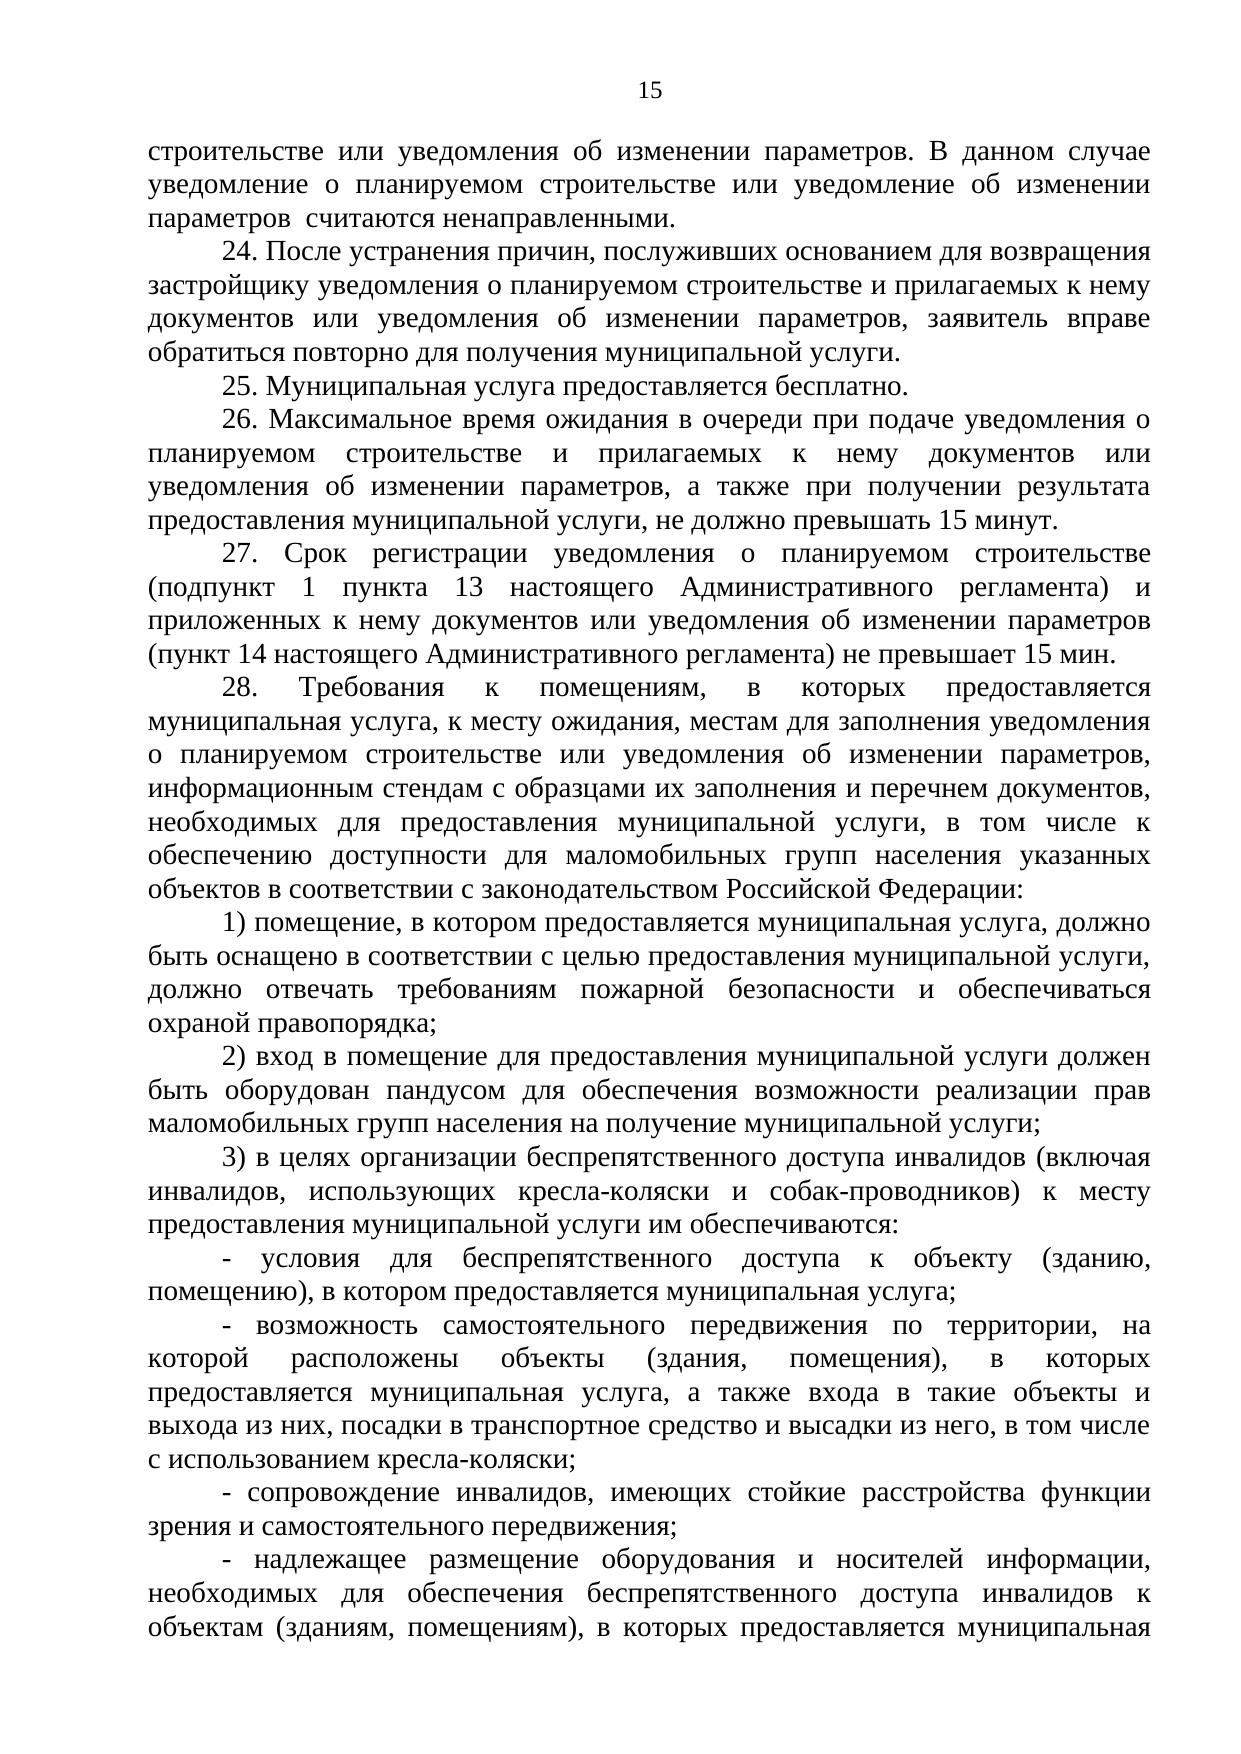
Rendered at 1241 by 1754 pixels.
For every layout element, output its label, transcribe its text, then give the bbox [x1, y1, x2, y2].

text 2) вход в помещение для предоставления муниципальной услуги должен быть оборудован пандусом для обеспечения возможности реализации прав маломобильных групп населения на получение муниципальной услуги; [148, 1038, 1152, 1139]
text 28. Требования к помещениям, в которых предоставляется муниципальная услуга, к месту ожидания, местам для заполнения уведомления о планируемом строительстве или уведомления об изменении параметров, информационным стендам с образцами их заполнения и перечнем документов, необходимых для предоставления муниципальной услуги, в том числе к обеспечению доступности для маломобильных групп населения указанных объектов в соответствии с законодательством Российской Федерации: [148, 669, 1152, 904]
text - сопровождение инвалидов, имеющих стойкие расстройства функции зрения и самостоятельного передвижения; [148, 1474, 1152, 1542]
text 25. Муниципальная услуга предоставляется бесплатно. [148, 368, 1152, 401]
text 27. Срок регистрации уведомления о планируемом строительстве (подпункт 1 пункта 13 настоящего Административного регламента) и приложенных к нему документов или уведомления об изменении параметров (пункт 14 настоящего Административного регламента) не превышает 15 мин. [148, 535, 1152, 669]
text 24. После устранения причин, послуживших основанием для возвращения застройщику уведомления о планируемом строительстве и прилагаемых к нему документов или уведомления об изменении параметров, заявитель вправе обратиться повторно для получения муниципальной услуги. [148, 233, 1152, 368]
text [148, 1542, 1152, 1642]
text 3) в целях организации беспрепятственного доступа инвалидов (включая инвалидов, использующих кресла-коляски и собак-проводников) к месту предоставления муниципальной услуги им обеспечиваются: [148, 1139, 1152, 1240]
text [148, 133, 1152, 233]
text - возможность самостоятельного передвижения по территории, на которой расположены объекты (здания, помещения), в которых предоставляется муниципальная услуга, а также входа в такие объекты и выхода из них, посадки в транспортное средство и высадки из него, в том числе с использованием кресла-коляски; [148, 1307, 1152, 1474]
text 26. Максимальное время ожидания в очереди при подаче уведомления о планируемом строительстве и прилагаемых к нему документов или уведомления об изменении параметров, а также при получении результата предоставления муниципальной услуги, не должно превышать 15 минут. [148, 401, 1152, 535]
text - условия для беспрепятственного доступа к объекту (зданию, помещению), в котором предоставляется муниципальная услуга; [148, 1240, 1152, 1307]
text 1) помещение, в котором предоставляется муниципальная услуга, должно быть оснащено в соответствии с целью предоставления муниципальной услуги, должно отвечать требованиям пожарной безопасности и обеспечиваться охраной правопорядка; [148, 904, 1152, 1038]
